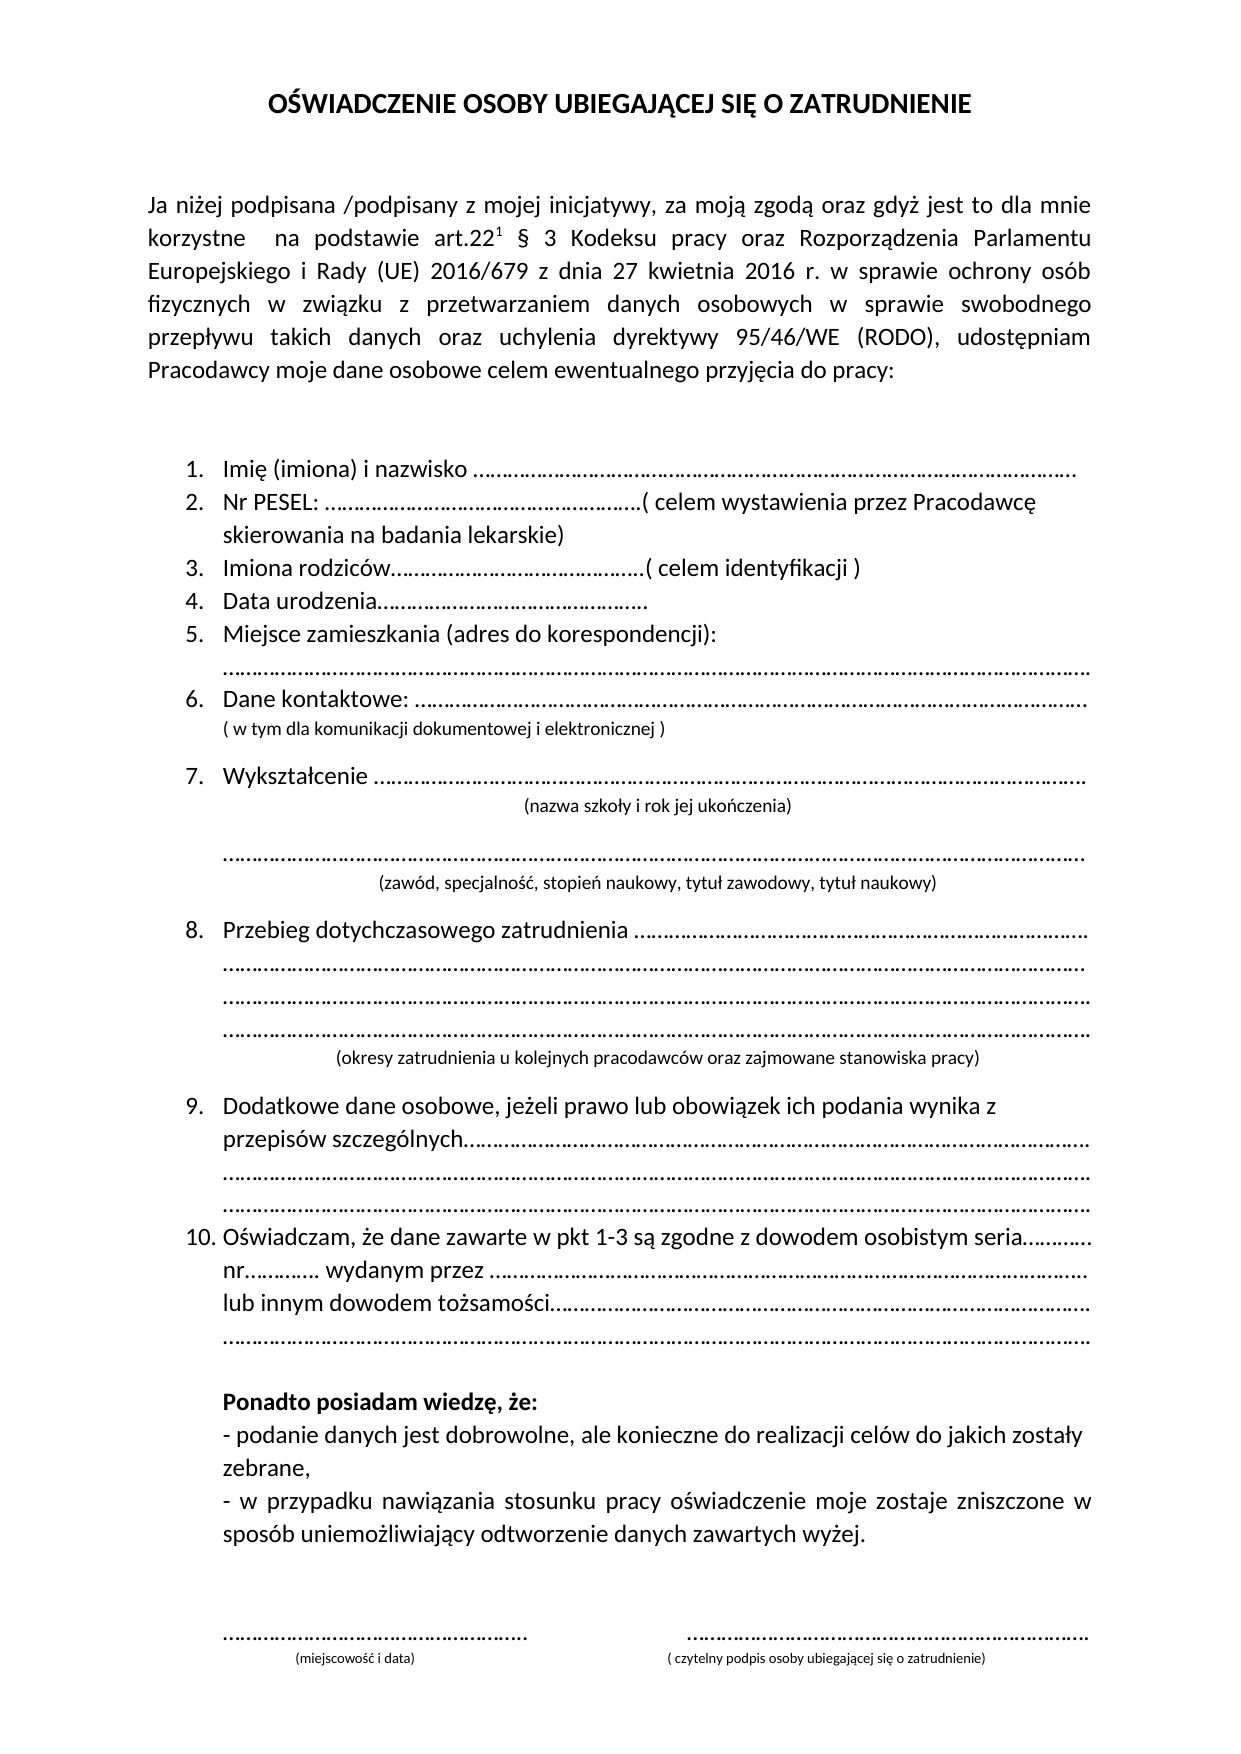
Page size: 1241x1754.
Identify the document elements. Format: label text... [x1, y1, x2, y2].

list Dane kontaktowe: ……………………………………………………………………………………………………… [185, 683, 1092, 714]
list Wykształcenie ……………………………………………………………………………………………………………. [185, 760, 1092, 791]
list …………………………………………………………………………………………………………………………………… [223, 837, 1092, 868]
list (zawód, specjalność, stopień naukowy, tytuł zawodowy, tytuł naukowy) [223, 870, 1092, 911]
list …………………………………………………………………………………………………………………………………………………………………………………………………………………………………………………………………………. [223, 947, 1092, 1011]
list ……………………………………………………………………………………………………………………………………. [223, 1320, 1092, 1351]
list Data urodzenia……………………………………….. [185, 585, 1092, 615]
list - w przypadku nawiązania stosunku pracy oświadczenie moje zostaje zniszczone w sposób uniemożliwiający odtworzenie danych zawartych wyżej. [223, 1485, 1092, 1548]
list (okresy zatrudnienia u kolejnych pracodawców oraz zajmowane stanowiska pracy) [223, 1046, 1092, 1087]
list Oświadczam, że dane zawarte w pkt 1-3 są zgodne z dowodem osobistym seria………… [185, 1221, 1092, 1252]
list ……………………………………………………………………………………………………………………………………. [223, 1013, 1092, 1043]
list ……………………………………………………………………………………………………………………………………. [223, 1156, 1092, 1186]
list Miejsce zamieszkania (adres do korespondencji): ……………………………………………………………………………………………………………………………………. [185, 618, 1092, 681]
list Przebieg dotychczasowego zatrudnienia ……………………………………………………………………. [185, 914, 1092, 945]
list ……………………………………………………………………………………………………………………………………. [223, 1188, 1092, 1219]
list - podanie danych jest dobrowolne, ale konieczne do realizacji celów do jakich zostały zebrane, [223, 1419, 1092, 1482]
list Nr PESEL: ……………………………………………….( celem wystawienia przez Pracodawcę skierowania na badania lekarskie) [185, 486, 1092, 549]
text OŚWIADCZENIE OSOBY UBIEGAJĄCEJ SIĘ O ZATRUDNIENIE [148, 85, 1092, 120]
list (miejscowość i data) ( czytelny podpis osoby ubiegającej się o zatrudnienie) [223, 1649, 1092, 1680]
list Imiona rodziców……………………………………..( celem identyfikacji ) [185, 552, 1092, 582]
list Ponadto posiadam wiedzę, że: [223, 1386, 1092, 1417]
list …………………………………………….. ……………………………………………………………. [223, 1616, 1092, 1647]
list ( w tym dla komunikacji dokumentowej i elektronicznej ) [223, 716, 1092, 757]
list lub innym dowodem tożsamości…………………………………………………………………………………. [223, 1287, 1092, 1318]
list Imię (imiona) i nazwisko …………………………………………………………………………………………… [185, 453, 1092, 484]
list nr…………. wydanym przez ………………………………………………………………………………………….. [223, 1254, 1092, 1285]
text Ja niżej podpisana /podpisany z mojej inicjatywy, za moją zgodą oraz gdyż jest to dla mnie korzystne na podstawie art.221 § 3 Kodeksu pracy oraz Rozporządzenia Parlamentu Europejskiego i Rady (UE) 2016/679 z dnia 27 kwietnia 2016 r. w sprawie ochrony osób fizycznych w związku z przetwarzaniem danych osobowych w sprawie swobodnego przepływu takich danych oraz uchylenia dyrektywy 95/46/WE (RODO), udostępniam Pracodawcy moje dane osobowe celem ewentualnego przyjęcia do pracy: [148, 189, 1092, 384]
list (nazwa szkoły i rok jej ukończenia) [223, 793, 1092, 834]
list Dodatkowe dane osobowe, jeżeli prawo lub obowiązek ich podania wynika z przepisów szczególnych………………………………………………………………………………………………. [185, 1090, 1092, 1153]
